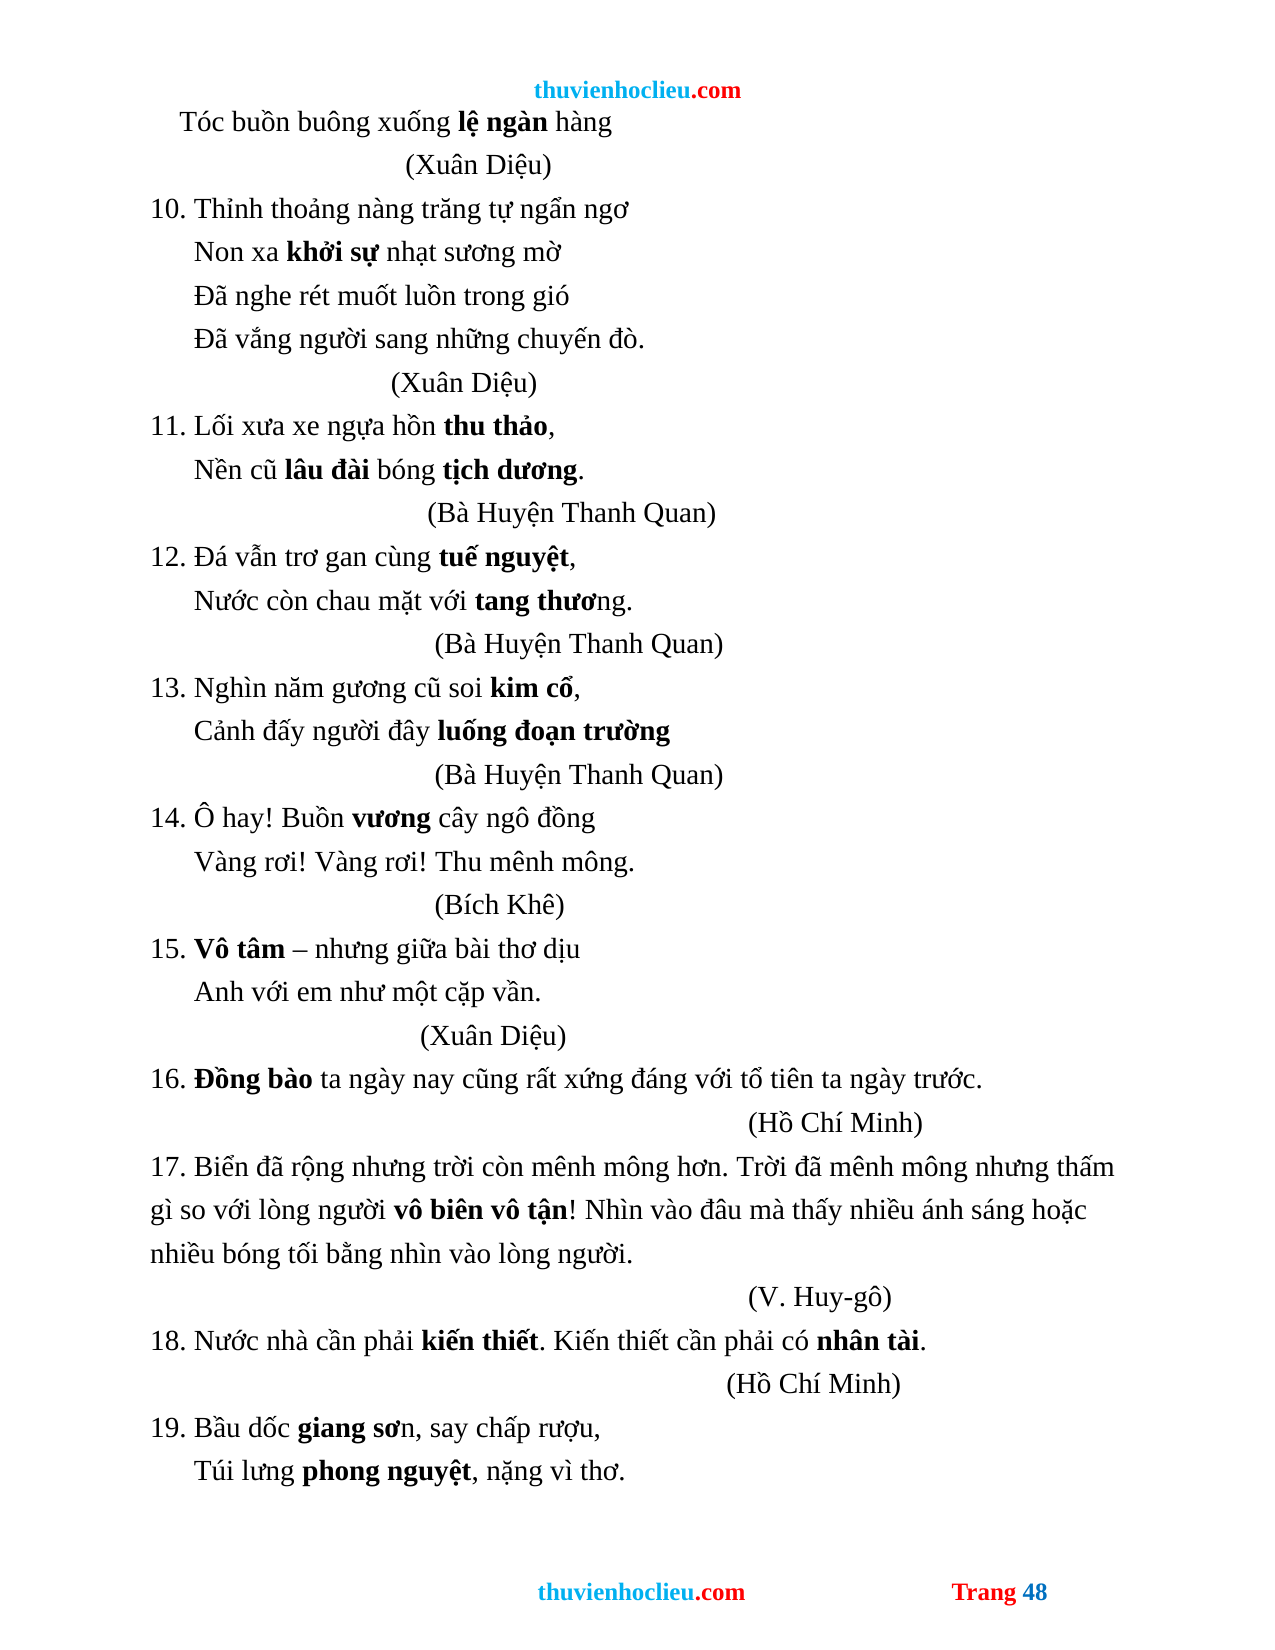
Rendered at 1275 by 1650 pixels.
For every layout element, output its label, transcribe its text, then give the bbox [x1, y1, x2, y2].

text 10. Thỉnh thoảng nàng trăng tự ngẩn ngơ [150, 191, 1125, 224]
text 11. Lối xưa xe ngựa hồn thu thảo, Nền cũ lâu đài bóng tịch dương. [150, 408, 1125, 486]
text (Xuân Diệu) [150, 365, 1125, 398]
text (Bích Khê) [150, 887, 1125, 921]
text (Bà Huyện Thanh Quan) [150, 757, 1125, 790]
text Tóc buồn buông xuống lệ ngàn hàng [150, 104, 1125, 137]
text (V. Huy-gô) [150, 1279, 1125, 1313]
text 14. Ô hay! Buồn vương cây ngô đồng [150, 800, 1125, 834]
text (Xuân Diệu) [150, 147, 1125, 181]
text (Xuân Diệu) [150, 1018, 1125, 1052]
text (Hồ Chí Minh) [150, 1105, 1125, 1139]
text 18. Nước nhà cần phải kiến thiết. Kiến thiết cần phải có nhân tài. [150, 1323, 1125, 1356]
text (Hồ Chí Minh) [150, 1366, 1125, 1400]
text Vàng rơi! Vàng rơi! Thu mênh mông. [150, 844, 1125, 877]
text (Bà Huyện Thanh Quan) 12. Đá vẫn trơ gan cùng tuế nguyệt, Nước còn chau mặt với tang thương. [150, 496, 1125, 616]
text Đã nghe rét muốt luồn trong gió [150, 278, 1125, 311]
text Anh với em như một cặp vần. [150, 974, 1125, 1008]
text (Bà Huyện Thanh Quan) 13. Nghìn năm gương cũ soi kim cổ, Cảnh đấy người đây luống đoạn trường [150, 626, 1125, 747]
text 15. Vô tâm – nhưng giữa bài thơ dịu [150, 931, 1125, 964]
text 16. Đồng bào ta ngày nay cũng rất xứng đáng với tổ tiên ta ngày trước. [150, 1062, 1125, 1095]
text Non xa khởi sự nhạt sương mờ [150, 234, 1125, 268]
text Đã vắng người sang những chuyến đò. [150, 321, 1125, 355]
text 17. Biển đã rộng nhưng trời còn mênh mông hơn. Trời đã mênh mông nhưng thấm gì so với lòng người vô biên vô tận! Nhìn vào đâu mà thấy nhiều ánh sáng hoặc nhiều bóng tối bằng nhìn vào lòng người. [150, 1149, 1125, 1269]
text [150, 1410, 1125, 1487]
